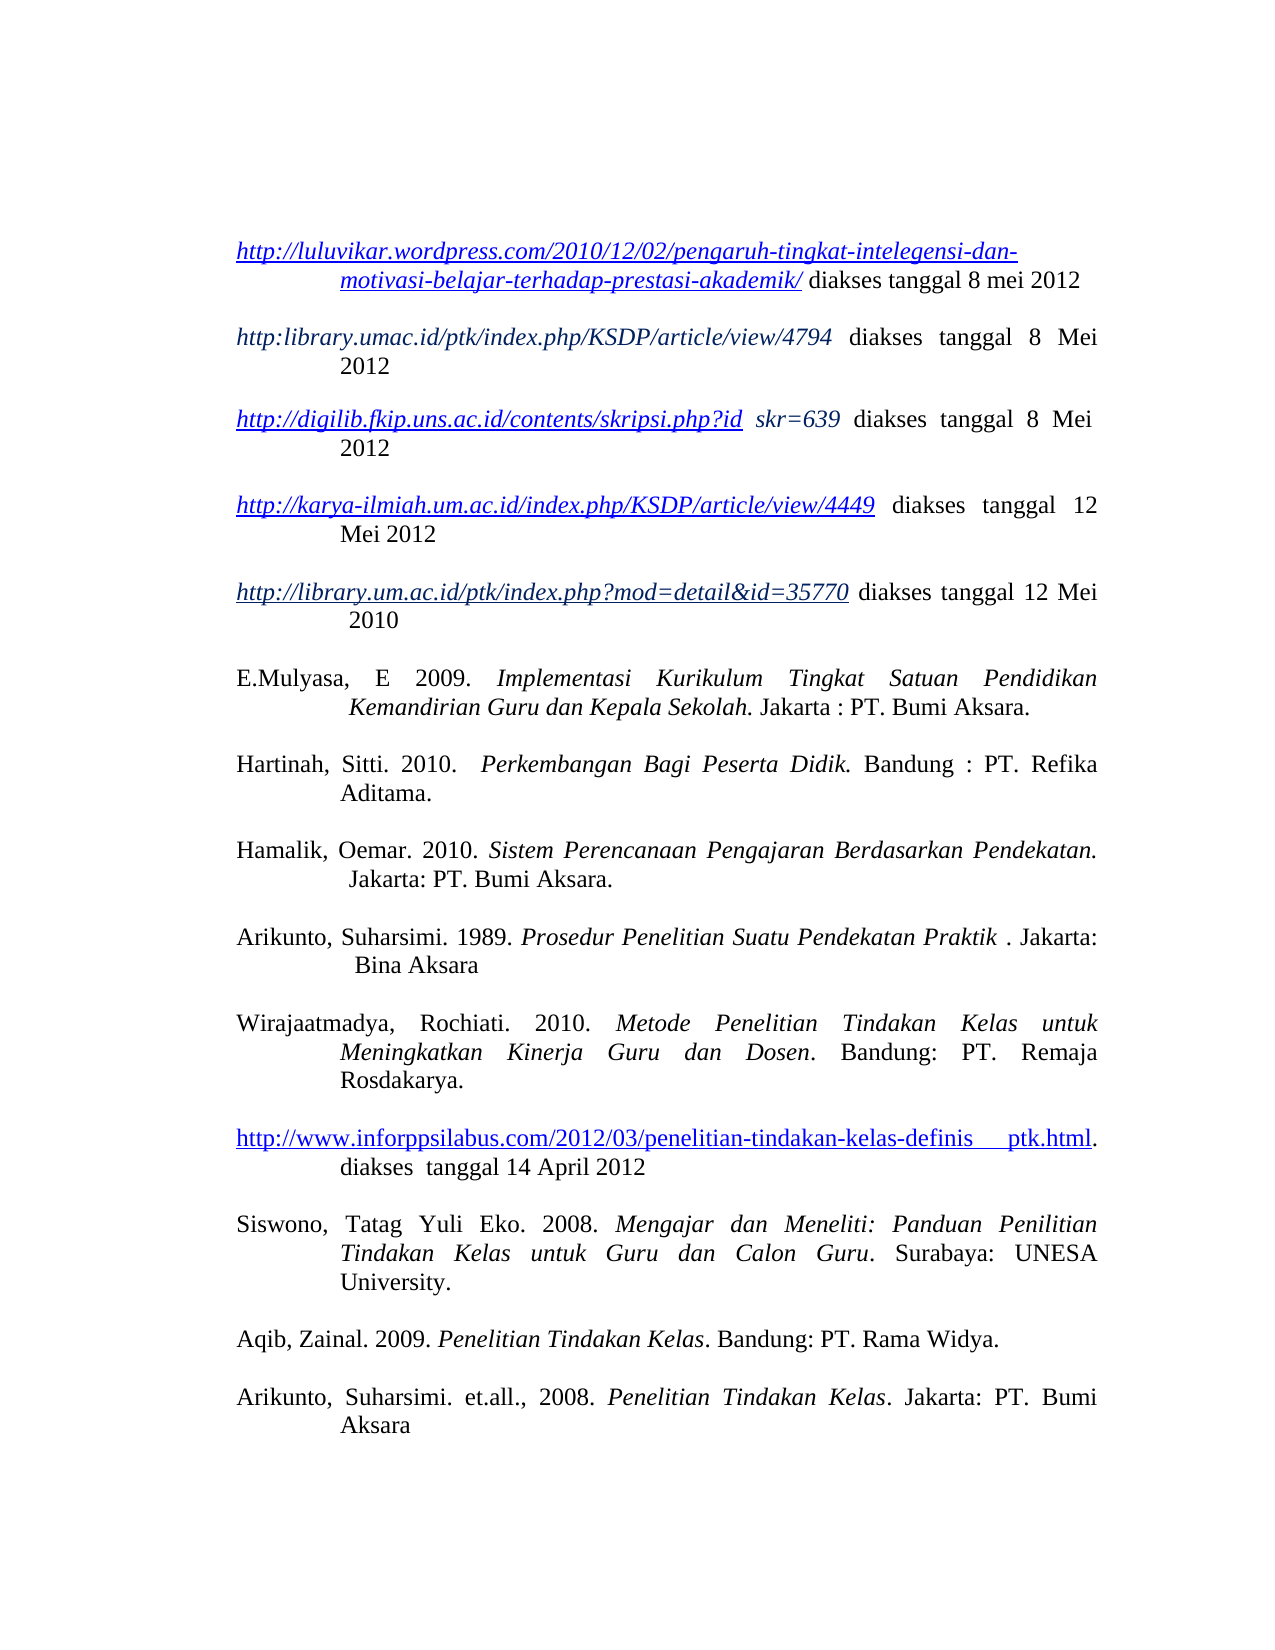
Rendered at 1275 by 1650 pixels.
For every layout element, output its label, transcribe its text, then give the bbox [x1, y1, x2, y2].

text Siswono, Tatag Yuli Eko. 2008. Mengajar dan Meneliti: Panduan Penilitian Tindakan Kelas untuk Guru dan Calon Guru. Surabaya: UNESA University. [236, 1209, 1098, 1295]
text Arikunto, Suharsimi. et.all., 2008. Penelitian Tindakan Kelas. Jakarta: PT. Bumi Aksara [236, 1382, 1098, 1439]
text http://digilib.fkip.uns.ac.id/contents/skripsi.php?id skr=639 diakses tanggal 8 Mei 2012 [236, 404, 1092, 462]
text Wirajaatmadya, Rochiati. 2010. Metode Penelitian Tindakan Kelas untuk Meningkatkan Kinerja Guru dan Dosen. Bandung: PT. Remaja Rosdakarya. [236, 1008, 1098, 1094]
text Hamalik, Oemar. 2010. Sistem Perencanaan Pengajaran Berdasarkan Pendekatan. Jakarta: PT. Bumi Aksara. [236, 835, 1098, 893]
text Arikunto, Suharsimi. 1989. Prosedur Penelitian Suatu Pendekatan Praktik . Jakarta: Bina Aksara [236, 922, 1098, 979]
text http://library.um.ac.id/ptk/index.php?mod=detail&id=35770 diakses tanggal 12 Mei 2010 [236, 577, 1098, 634]
text http://karya-ilmiah.um.ac.id/index.php/KSDP/article/view/4449 diakses tanggal 12 Mei 2012 [236, 490, 1098, 548]
text Aqib, Zainal. 2009. Penelitian Tindakan Kelas. Bandung: PT. Rama Widya. [236, 1324, 1098, 1353]
text E.Mulyasa, E 2009. Implementasi Kurikulum Tingkat Satuan Pendidikan Kemandirian Guru dan Kepala Sekolah. Jakarta : PT. Bumi Aksara. [236, 663, 1098, 720]
text http:library.umac.id/ptk/index.php/KSDP/article/view/4794 diakses tanggal 8 Mei 2012 [236, 322, 1098, 380]
text Hartinah, Sitti. 2010. Perkembangan Bagi Peserta Didik. Bandung : PT. Refika Aditama. [236, 749, 1098, 807]
text http://www.inforppsilabus.com/2012/03/penelitian-tindakan-kelas-definis ptk.html. diakses tanggal 14 April 2012 [236, 1123, 1098, 1180]
text http://luluvikar.wordpress.com/2010/12/02/pengaruh-tingkat-intelegensi-dan-motivasi-belajar-terhadap-prestasi-akademik/ diakses tanggal 8 mei 2012 [236, 236, 1098, 294]
